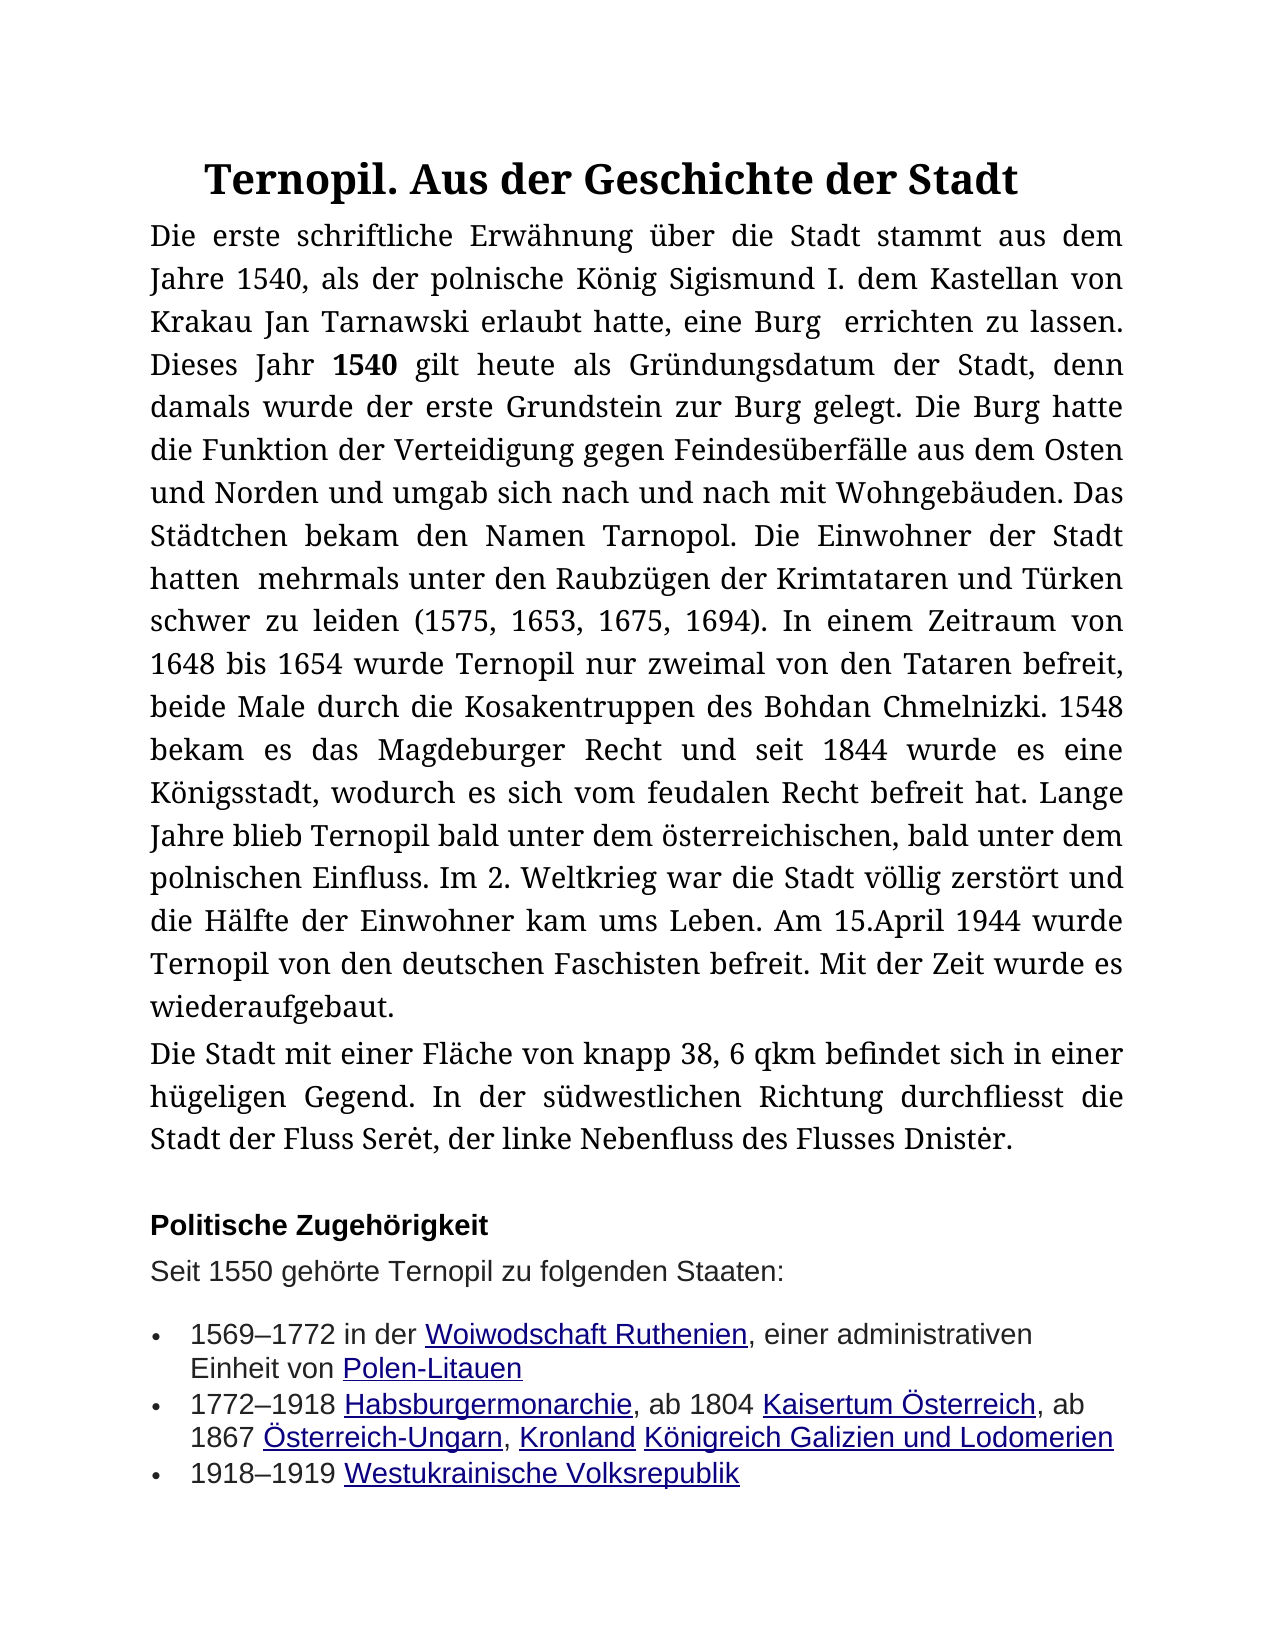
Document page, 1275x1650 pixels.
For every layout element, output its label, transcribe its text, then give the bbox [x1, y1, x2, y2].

list 1569–1772 in der Woiwodschaft Ruthenien, einer administrativen Einheit von Polen-Litauen [152, 1317, 1125, 1384]
text Politische Zugehörigkeit [150, 1208, 1125, 1242]
list 1772–1918 Habsburgermonarchie, ab 1804 Kaisertum Österreich, ab 1867 Österreich-Ungarn, Kronland Königreich Galizien und Lodomerien [152, 1387, 1125, 1454]
text Seit 1550 gehörte Ternopil zu folgenden Staaten: [150, 1254, 1125, 1288]
text Die erste schriftliche Erwähnung über die Stadt stammt aus dem Jahre 1540, als der polnische König Sigismund I. dem Kastellan von Krakau Jan Tarnawski erlaubt hatte, eine Burg errichten zu lassen. Dieses Jahr 1540 gilt heute als Gründungsdatum der Stadt, denn damals wurde der erste Grundstein zur Burg gelegt. Die Burg hatte die Funktion der Verteidigung gegen Feindesüberfälle aus dem Osten und Norden und umgab sich nach und nach mit Wohngebäuden. Das Städtchen bekam den Namen Tarnopol. Die Einwohner der Stadt hatten mehrmals unter den Raubzügen der Krimtataren und Türken schwer zu leiden (1575, 1653, 1675, 1694). In einem Zeitraum von 1648 bis 1654 wurde Ternopil nur zweimal von den Tataren befreit, beide Male durch die Kosakentruppen des Bohdan Chmelnizki. 1548 bekam es das Magdeburger Recht und seit 1844 wurde es eine Königsstadt, wodurch es sich vom feudalen Recht befreit hat. Lange Jahre blieb Ternopil bald unter dem österreichischen, bald unter dem polnischen Einfluss. Im 2. Weltkrieg war die Stadt völlig zerstört und die Hälfte der Einwohner kam ums Leben. Am 15.April 1944 wurde Ternopil von den deutschen Faschisten befreit. Mit der Zeit wurde es wiederaufgebaut. [150, 215, 1125, 1026]
list 1918–1919 Westukrainische Volksrepublik [152, 1456, 1125, 1490]
text Die Stadt mit einer Fläche von knapp 38, 6 qkm befindet sich in einer hügeligen Gegend. In der südwestlichen Richtung durchfliesst die Stadt der Fluss Serėt, der linke Nebenfluss des Flusses Dnistėr. [150, 1033, 1125, 1158]
text Ternopil. Aus der Geschichte der Stadt [150, 150, 1125, 207]
